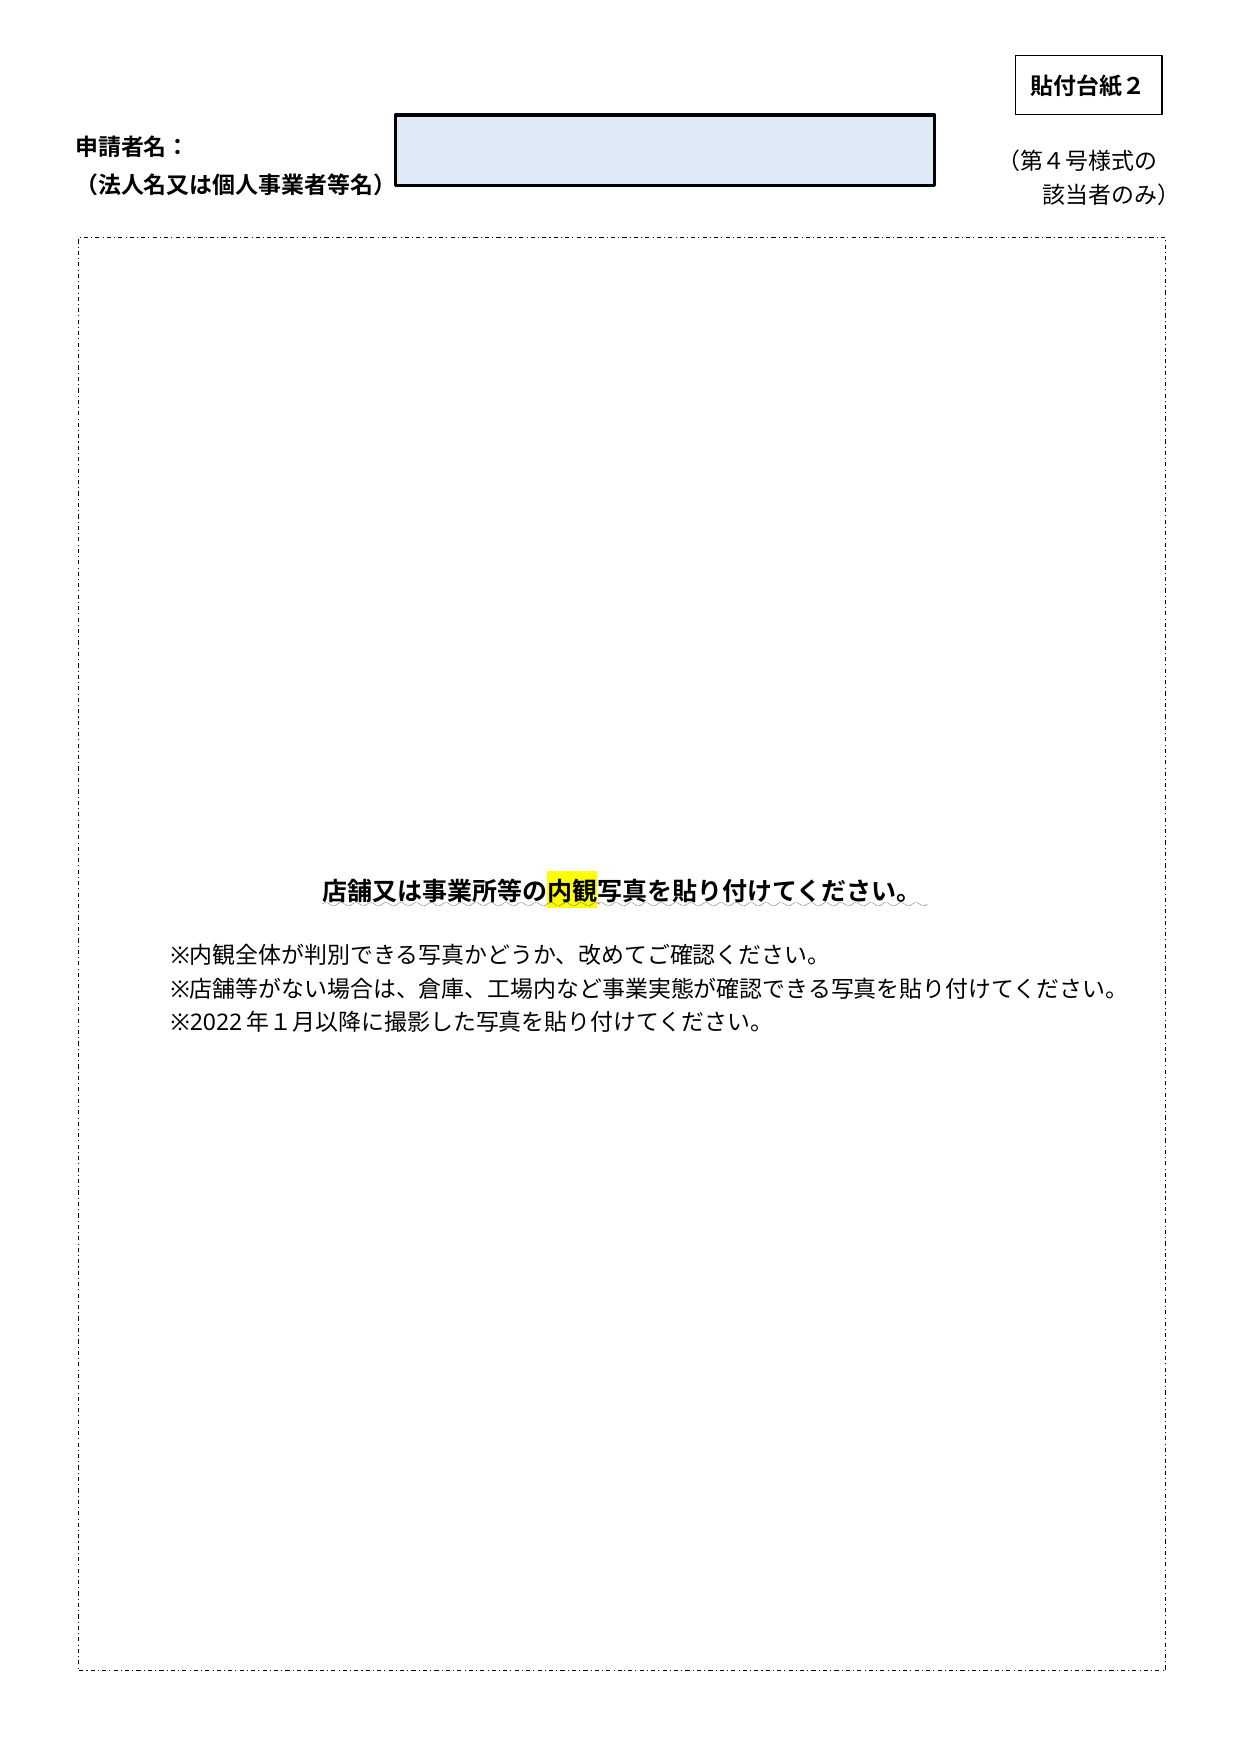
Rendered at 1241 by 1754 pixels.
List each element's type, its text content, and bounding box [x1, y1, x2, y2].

text （法人名又は個人事業者等名） [75, 164, 1165, 202]
text 申請者名： [936, 127, 1165, 164]
text 申請者名： [75, 127, 394, 164]
